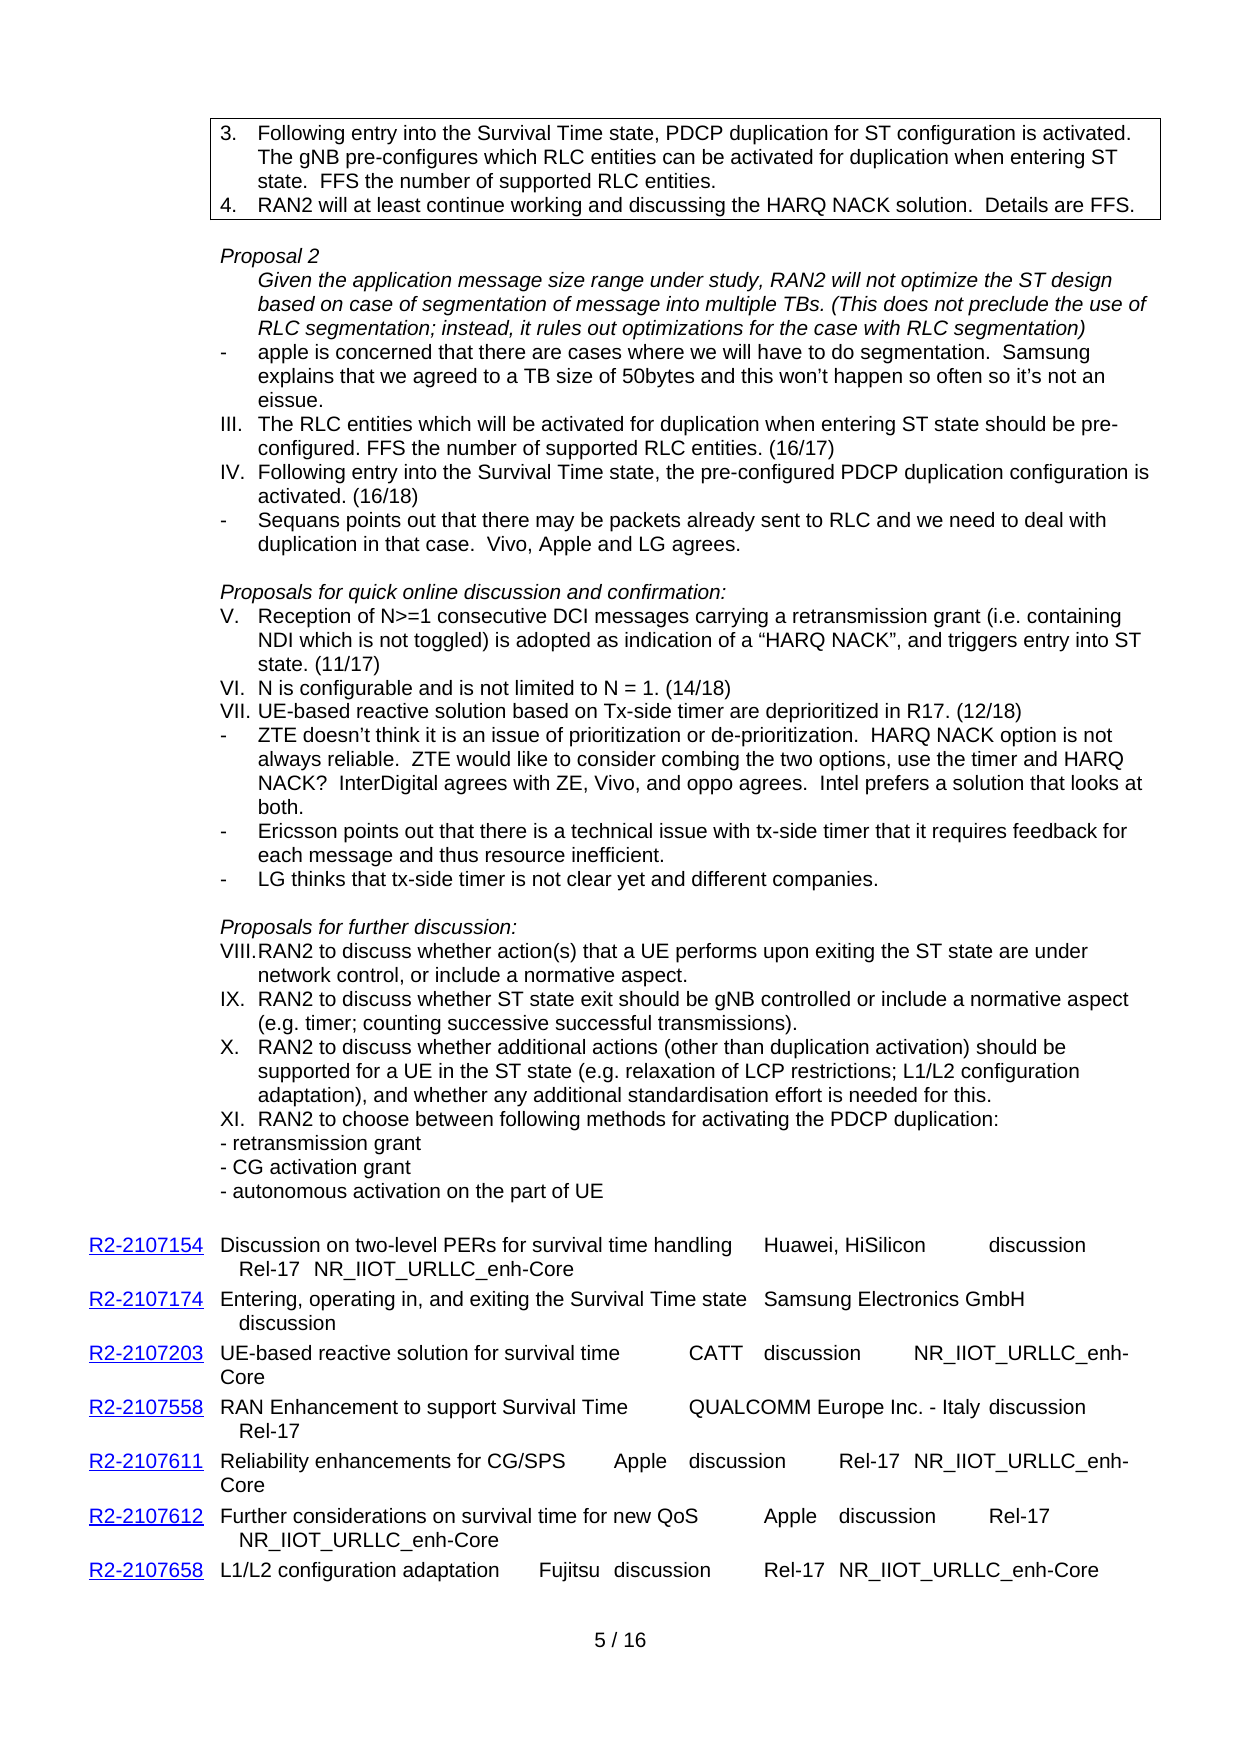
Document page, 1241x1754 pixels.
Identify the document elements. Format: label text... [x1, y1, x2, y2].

text VIII. RAN2 to discuss whether action(s) that a UE performs upon exiting the ST state are under network control, or include a normative aspect. [220, 939, 1152, 987]
text III. The RLC entities which will be activated for duplication when entering ST state should be pre-configured. FFS the number of supported RLC entities. (16/17) [220, 412, 1152, 460]
text - apple is concerned that there are cases where we will have to do segmentation. Samsung explains that we agreed to a TB size of 50bytes and this won’t happen so often so it’s not an eissue. [220, 340, 1152, 412]
title R2-2107558 RAN Enhancement to support Survival Time QUALCOMM Europe Inc. - Italy discussion Rel-17 [89, 1395, 1152, 1443]
text XI. RAN2 to choose between following methods for activating the PDCP duplication: [220, 1107, 1152, 1131]
text VII. UE-based reactive solution based on Tx-side timer are deprioritized in R17. (12/18) [220, 699, 1152, 723]
title R2-2107154 Discussion on two-level PERs for survival time handling Huawei, HiSilicon discussion Rel-17 NR_IIOT_URLLC_enh-Core [89, 1233, 1152, 1281]
text Given the application message size range under study, RAN2 will not optimize the ST design based on case of segmentation of message into multiple TBs. (This does not preclude the use of RLC segmentation; instead, it rules out optimizations for the case with RLC segmentation) [220, 268, 1152, 340]
text VI. N is configurable and is not limited to N = 1. (14/18) [220, 675, 1152, 699]
list RAN2 will at least continue working and discussing the HARQ NACK solution. Details are FFS. [211, 190, 1160, 219]
list Following entry into the Survival Time state, PDCP duplication for ST configuration is activated. The gNB pre-configures which RLC entities can be activated for duplication when entering ST state. FFS the number of supported RLC entities. [211, 119, 1160, 190]
text IX. RAN2 to discuss whether ST state exit should be gNB controlled or include a normative aspect (e.g. timer; counting successive successful transmissions). [220, 987, 1152, 1035]
title R2-2107612 Further considerations on survival time for new QoS Apple discussion Rel-17 NR_IIOT_URLLC_enh-Core [89, 1503, 1152, 1551]
title R2-2107174 Entering, operating in, and exiting the Survival Time state Samsung Electronics GmbH discussion [89, 1287, 1152, 1335]
text X. RAN2 to discuss whether additional actions (other than duplication activation) should be supported for a UE in the ST state (e.g. relaxation of LCP restrictions; L1/L2 configuration adaptation), and whether any additional standardisation effort is needed for this. [220, 1035, 1152, 1107]
text Proposals for quick online discussion and confirmation: [220, 579, 1152, 603]
text V. Reception of N>=1 consecutive DCI messages carrying a retransmission grant (i.e. containing NDI which is not toggled) is adopted as indication of a “HARQ NACK”, and triggers entry into ST state. (11/17) [220, 603, 1152, 675]
text - retransmission grant [220, 1131, 1152, 1154]
text - Sequans points out that there may be packets already sent to RLC and we need to deal with duplication in that case. Vivo, Apple and LG agrees. [220, 508, 1152, 556]
text - autonomous activation on the part of UE [220, 1178, 1152, 1202]
text IV. Following entry into the Survival Time state, the pre-configured PDCP duplication configuration is activated. (16/18) [220, 460, 1152, 508]
text - Ericsson points out that there is a technical issue with tx-side timer that it requires feedback for each message and thus resource inefficient. [220, 819, 1152, 867]
text - LG thinks that tx-side timer is not clear yet and different companies. [220, 867, 1152, 891]
text - CG activation grant [220, 1154, 1152, 1178]
title R2-2107203 UE-based reactive solution for survival time CATT discussion NR_IIOT_URLLC_enh-Core [89, 1341, 1152, 1389]
text - ZTE doesn’t think it is an issue of prioritization or de-prioritization. HARQ NACK option is not always reliable. ZTE would like to consider combing the two options, use the timer and HARQ NACK? InterDigital agrees with ZE, Vivo, and oppo agrees. Intel prefers a solution that looks at both. [220, 723, 1152, 819]
title R2-2107658 L1/L2 configuration adaptation Fujitsu discussion Rel-17 NR_IIOT_URLLC_enh-Core [89, 1558, 1152, 1582]
text Proposals for further discussion: [220, 915, 1152, 939]
text Proposal 2 [220, 244, 1152, 268]
title R2-2107611 Reliability enhancements for CG/SPS Apple discussion Rel-17 NR_IIOT_URLLC_enh-Core [89, 1449, 1152, 1497]
